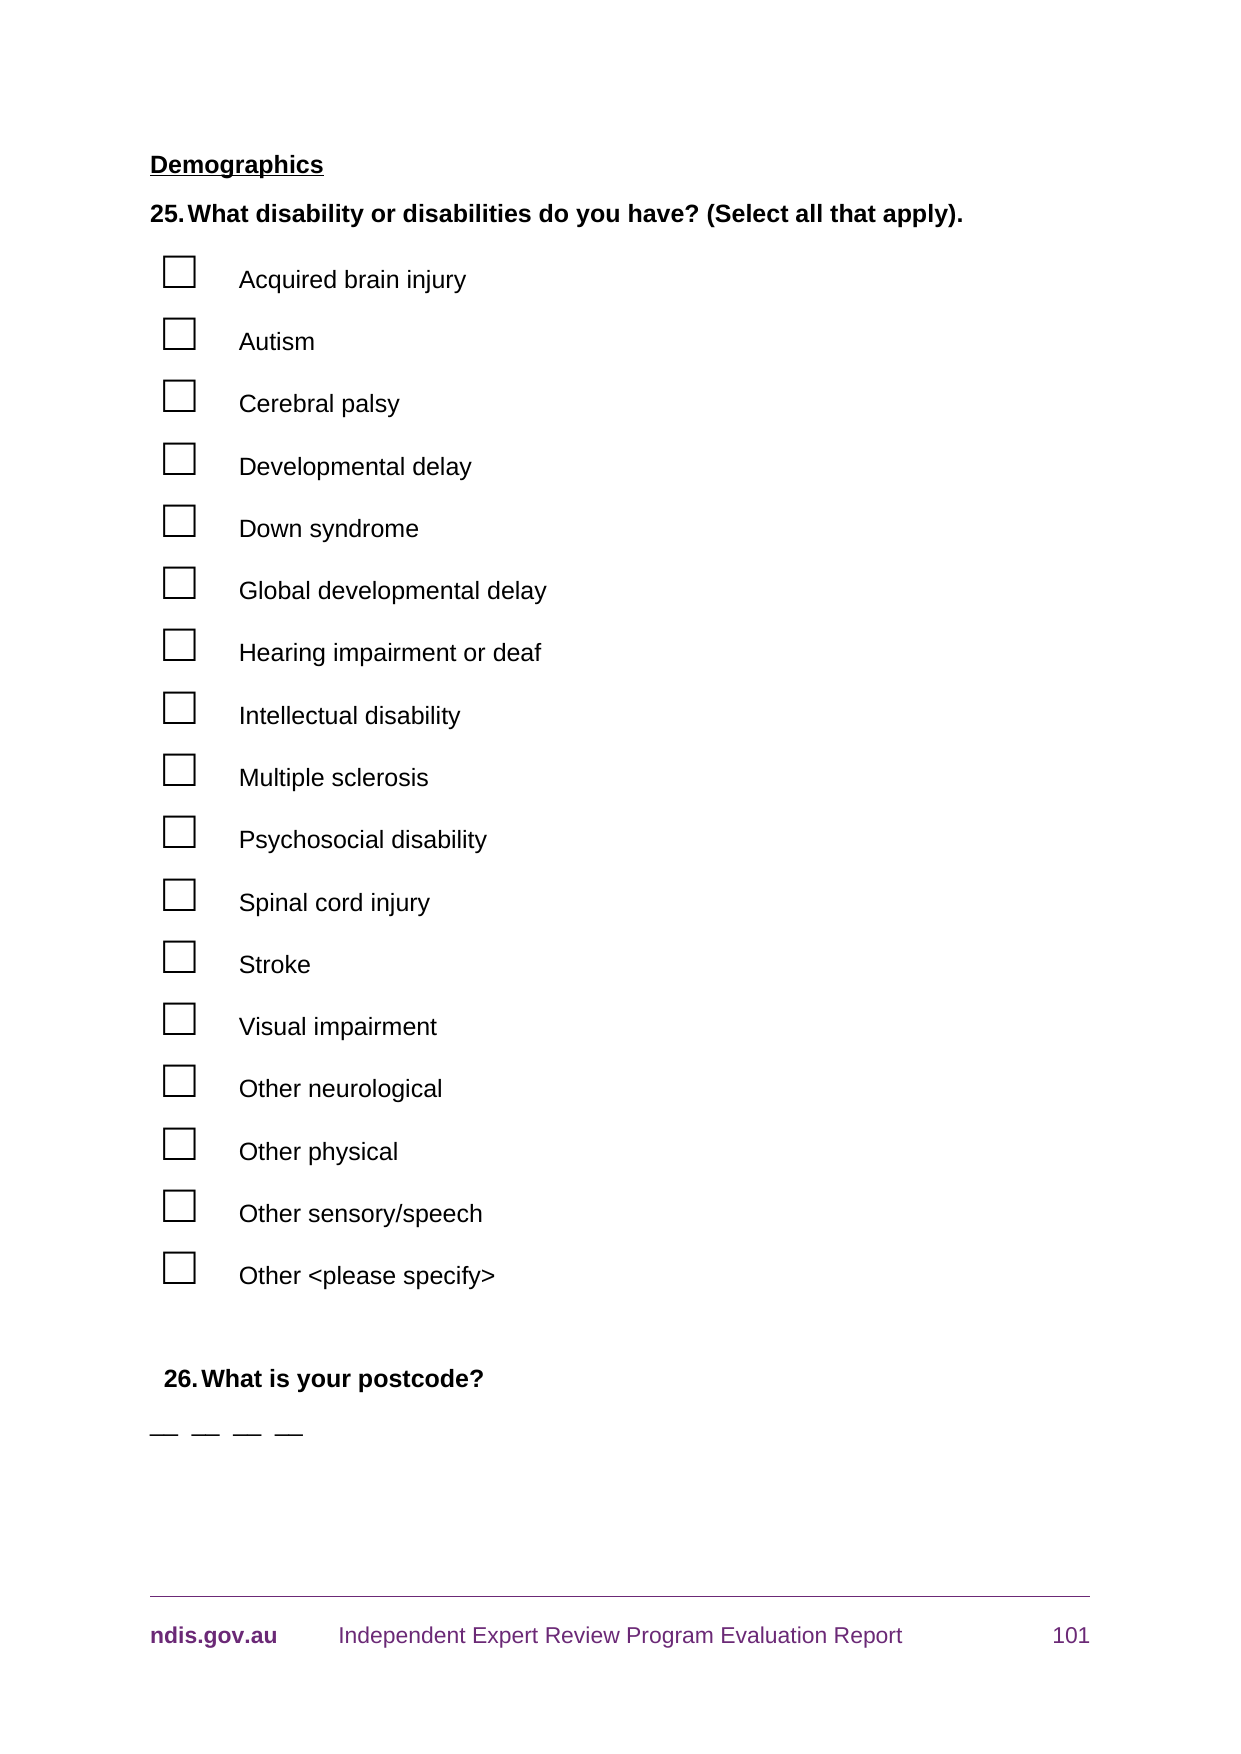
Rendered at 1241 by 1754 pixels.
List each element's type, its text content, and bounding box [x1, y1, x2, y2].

list Psychosocial disability [163, 798, 1090, 860]
list Stroke [163, 922, 1090, 985]
list Other physical [163, 1109, 1090, 1172]
text Demographics [150, 150, 1090, 179]
list Global developmental delay [163, 549, 1090, 611]
list Other sensory/speech [163, 1172, 1090, 1234]
list Down syndrome [163, 486, 1090, 549]
list Visual impairment [163, 985, 1090, 1047]
list Autism [163, 299, 1090, 362]
list Acquired brain injury [163, 237, 1090, 299]
text __ __ __ __ [150, 1408, 1090, 1437]
list Hearing impairment or deaf [163, 611, 1090, 673]
list Multiple sclerosis [163, 736, 1090, 798]
list Cerebral palsy [163, 362, 1090, 424]
list Spinal cord injury [163, 860, 1090, 922]
list Intellectual disability [163, 673, 1090, 736]
text What disability or disabilities do you have? (Select all that apply). [150, 199, 1090, 228]
list Developmental delay [163, 424, 1090, 486]
text What is your postcode? [163, 1364, 1090, 1393]
list Other <please specify> [163, 1234, 1090, 1296]
list Other neurological [163, 1047, 1090, 1109]
